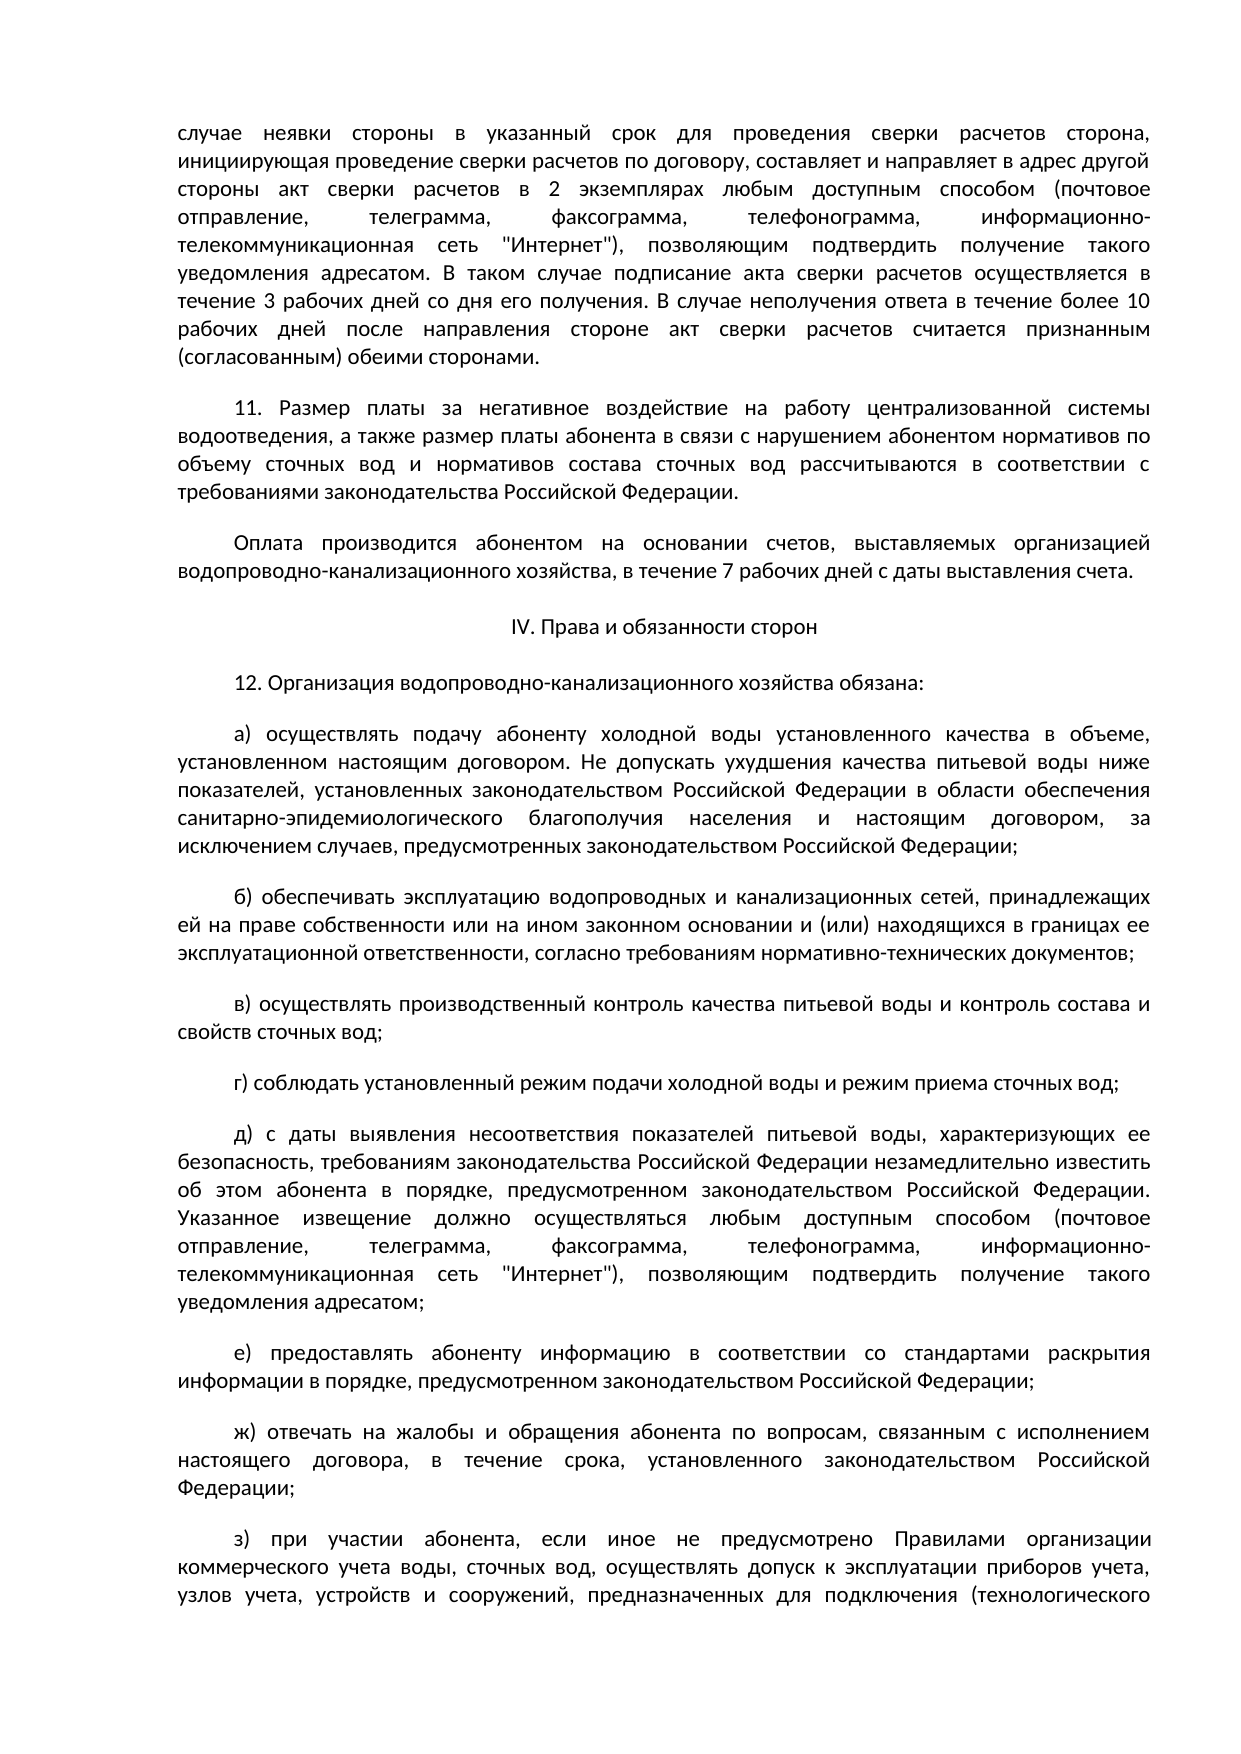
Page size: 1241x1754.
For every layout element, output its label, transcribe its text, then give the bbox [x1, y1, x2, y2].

text 11. Размер платы за негативное воздействие на работу централизованной системы водоотведения, а также размер платы абонента в связи с нарушением абонентом нормативов по объему сточных вод и нормативов состава сточных вод рассчитываются в соответствии с требованиями законодательства Российской Федерации. [177, 393, 1152, 505]
text ж) отвечать на жалобы и обращения абонента по вопросам, связанным с исполнением настоящего договора, в течение срока, установленного законодательством Российской Федерации; [177, 1417, 1152, 1501]
text 12. Организация водопроводно-канализационного хозяйства обязана: [177, 668, 1152, 696]
text в) осуществлять производственный контроль качества питьевой воды и контроль состава и свойств сточных вод; [177, 989, 1152, 1045]
text Оплата производится абонентом на основании счетов, выставляемых организацией водопроводно-канализационного хозяйства, в течение 7 рабочих дней с даты выставления счета. [177, 528, 1152, 584]
text а) осуществлять подачу абоненту холодной воды установленного качества в объеме, установленном настоящим договором. Не допускать ухудшения качества питьевой воды ниже показателей, установленных законодательством Российской Федерации в области обеспечения санитарно-эпидемиологического благополучия населения и настоящим договором, за исключением случаев, предусмотренных законодательством Российской Федерации; [177, 719, 1152, 859]
text IV. Права и обязанности сторон [177, 612, 1152, 640]
text б) обеспечивать эксплуатацию водопроводных и канализационных сетей, принадлежащих ей на праве собственности или на ином законном основании и (или) находящихся в границах ее эксплуатационной ответственности, согласно требованиям нормативно-технических документов; [177, 882, 1152, 966]
text е) предоставлять абоненту информацию в соответствии со стандартами раскрытия информации в порядке, предусмотренном законодательством Российской Федерации; [177, 1338, 1152, 1394]
text г) соблюдать установленный режим подачи холодной воды и режим приема сточных вод; [177, 1068, 1152, 1096]
text д) с даты выявления несоответствия показателей питьевой воды, характеризующих ее безопасность, требованиям законодательства Российской Федерации незамедлительно известить об этом абонента в порядке, предусмотренном законодательством Российской Федерации. Указанное извещение должно осуществляться любым доступным способом (почтовое отправление, телеграмма, факсограмма, телефонограмма, информационно-телекоммуникационная сеть "Интернет"), позволяющим подтвердить получение такого уведомления адресатом; [177, 1119, 1152, 1315]
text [177, 1524, 1152, 1608]
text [177, 118, 1152, 370]
